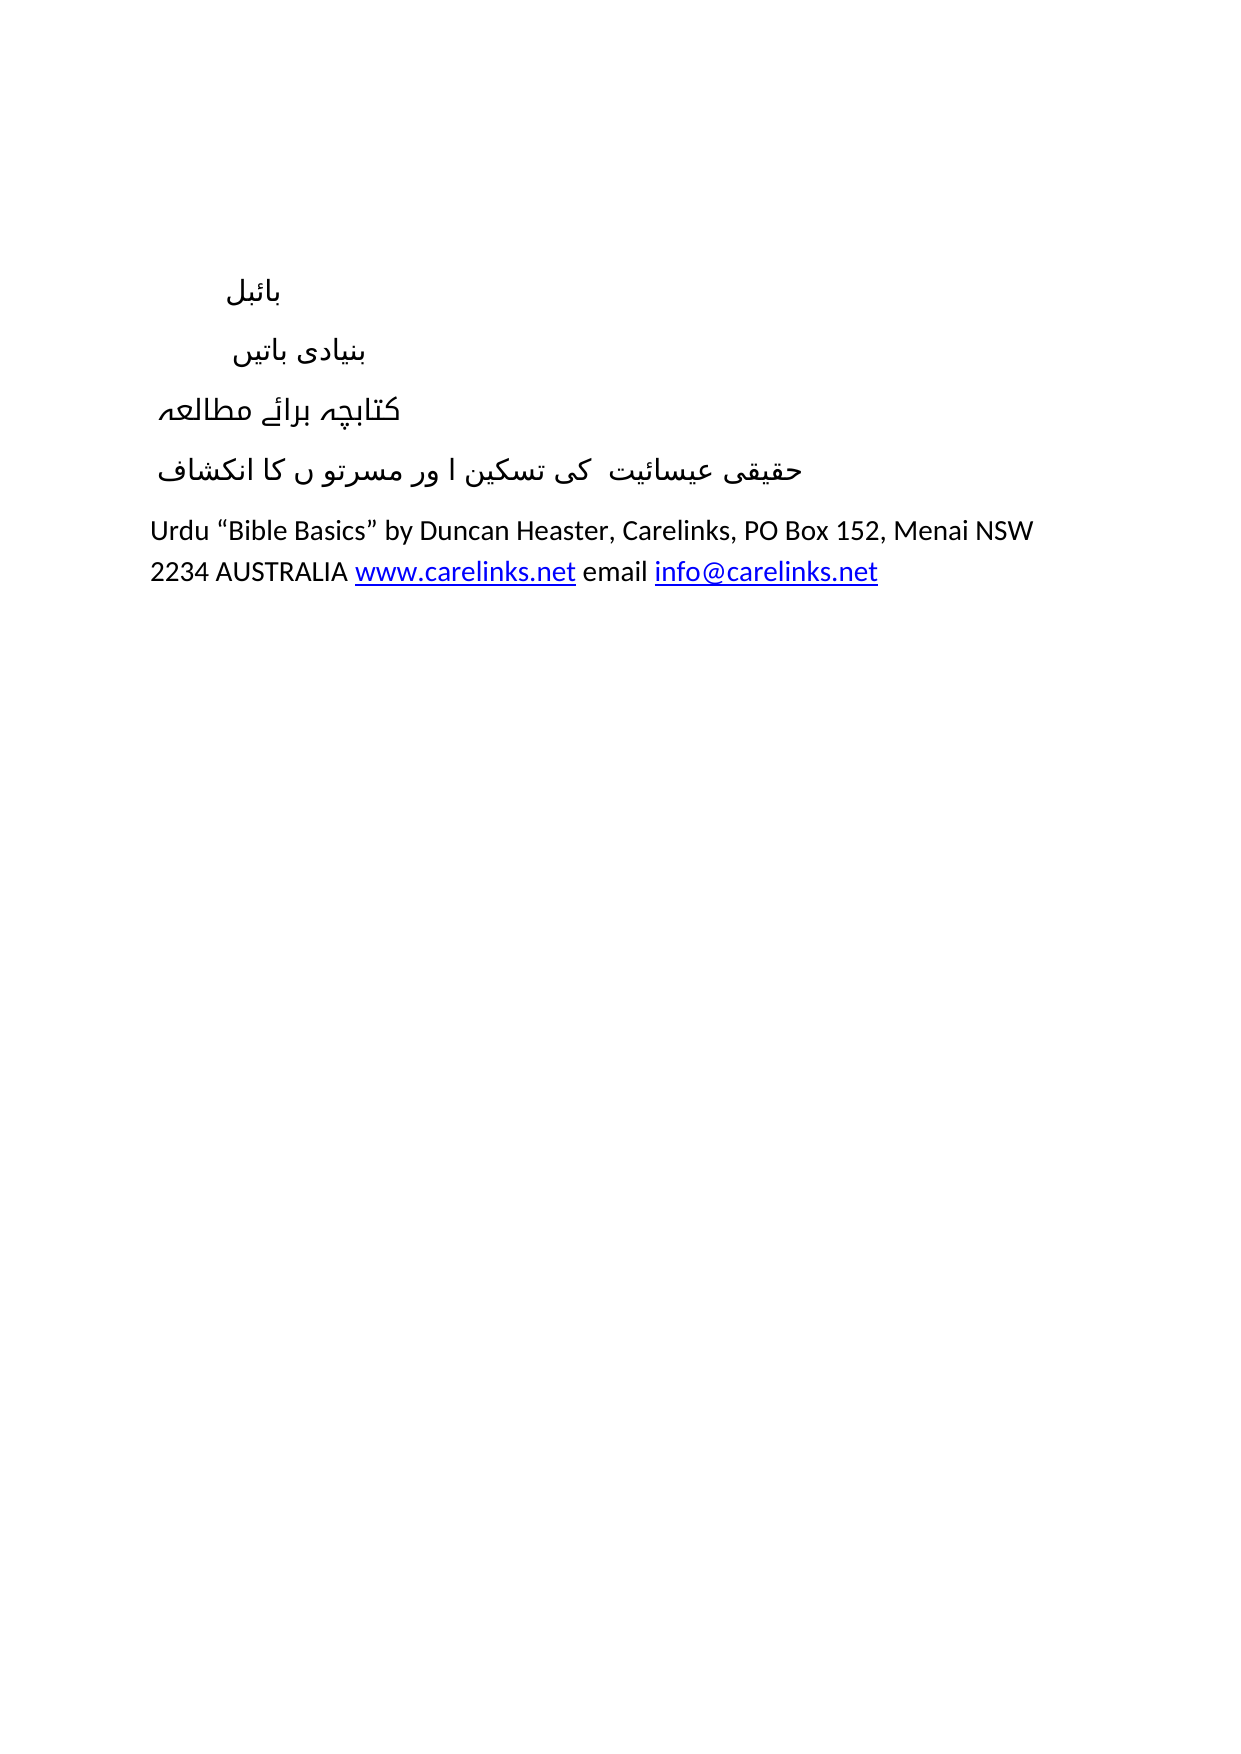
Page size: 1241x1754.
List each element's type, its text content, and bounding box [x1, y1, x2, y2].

text بائبل [150, 273, 1090, 307]
text Urdu “Bible Basics” by Duncan Heaster, Carelinks, PO Box 152, Menai NSW 2234 AUSTRALIA www.carelinks.net email info@carelinks.net [150, 512, 1090, 589]
text بنیادی باتیں [150, 333, 1090, 367]
text کتابچہ برائے مطالعہ [150, 393, 1090, 426]
text حقیقی عیسائیت کی تسکین ا ور مسرتو ں کا انکشاف [150, 453, 1090, 486]
